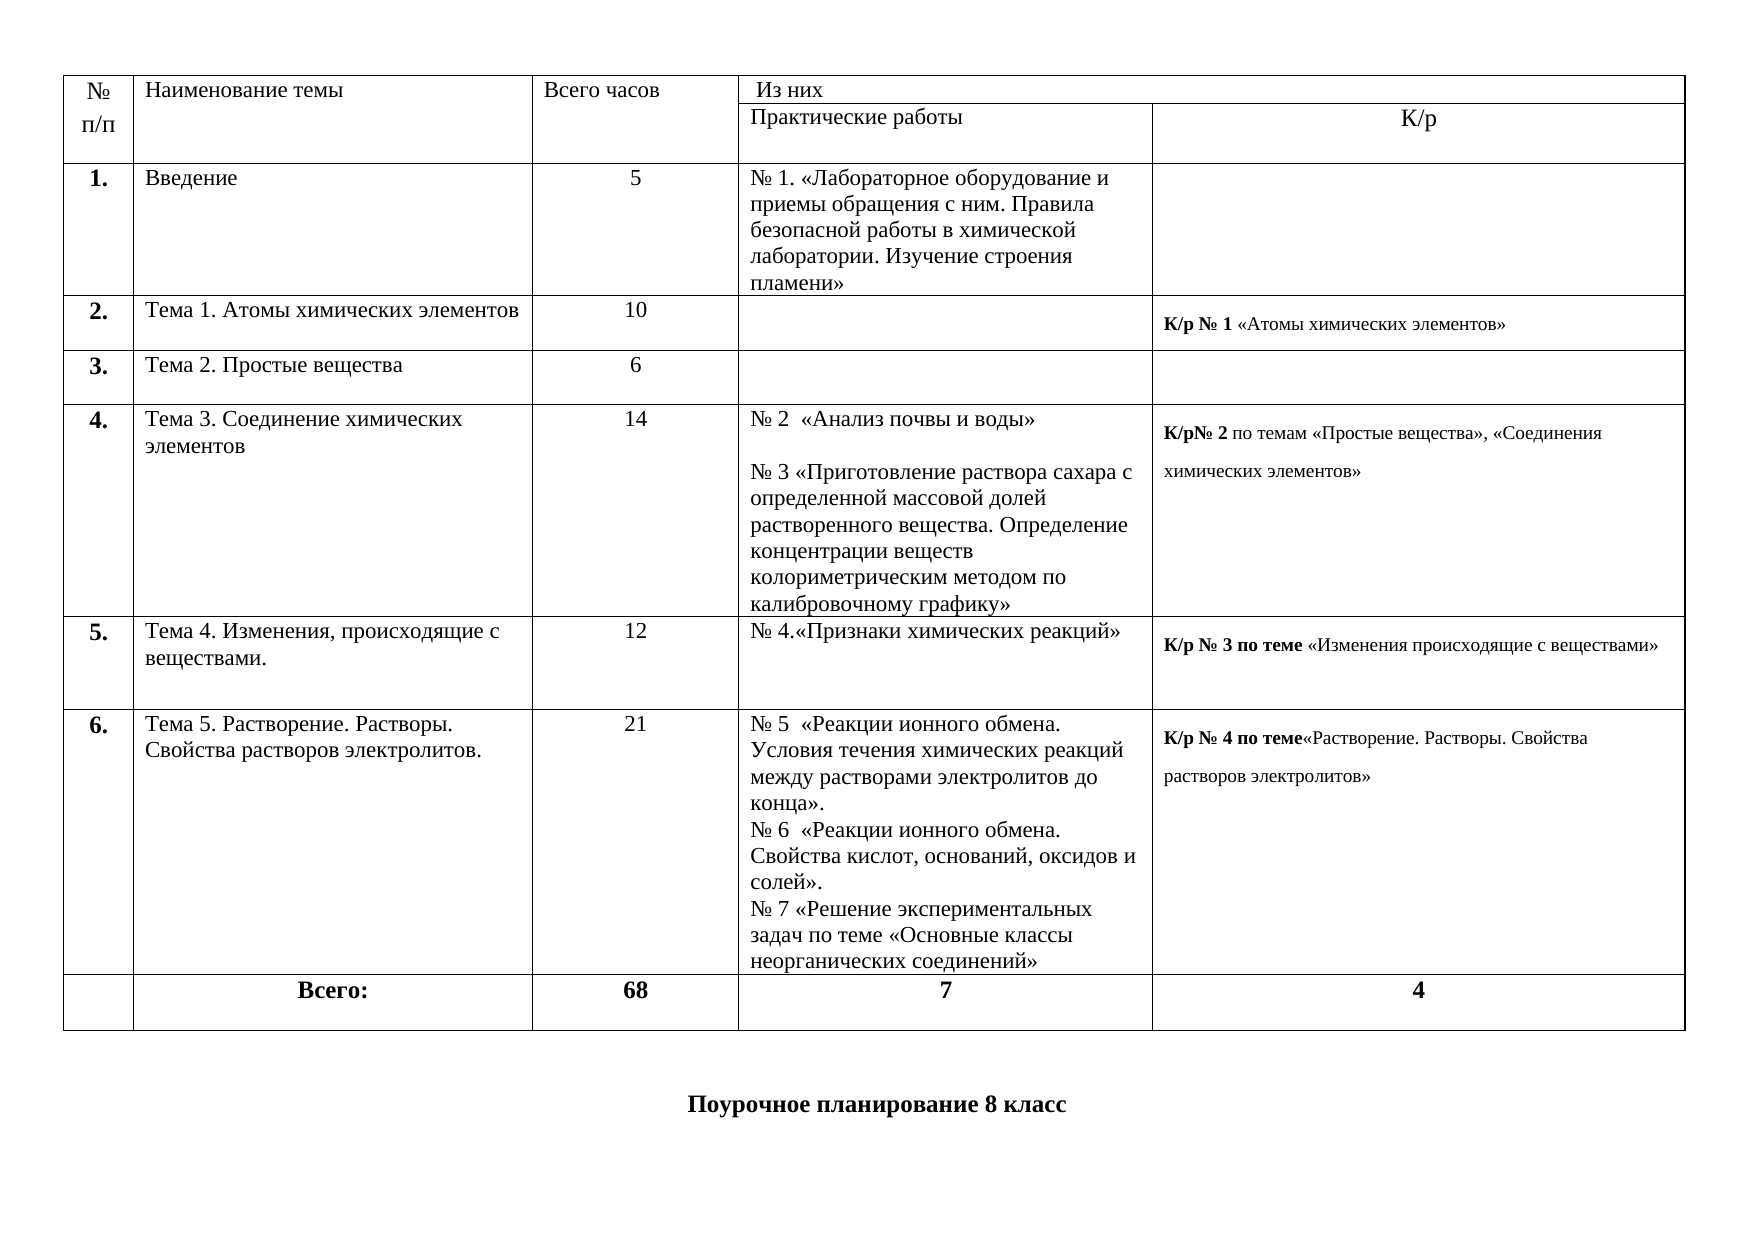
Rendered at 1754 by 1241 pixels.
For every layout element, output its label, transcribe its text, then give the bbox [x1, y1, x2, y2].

table_cell № 2 «Анализ почвы и воды» № 3 «Приготовление раствора сахара с определенной массовой долей растворенного вещества. Определение концентрации веществ колориметрическим методом по калибровочному графику» [739, 405, 1152, 616]
table_cell Всего: [134, 975, 532, 1030]
table_cell [1153, 164, 1684, 295]
table_cell 10 [533, 296, 738, 350]
text Поурочное планирование 8 класс [75, 1089, 1679, 1118]
table_cell К/р № 1 «Атомы химических элементов» [1153, 296, 1684, 350]
table_cell 1. [64, 164, 133, 295]
table_cell 7 [739, 975, 1152, 1030]
table_cell 12 [533, 617, 738, 709]
table_cell 68 [533, 975, 738, 1030]
table_cell К/р [1153, 104, 1684, 162]
table_cell Тема 3. Соединение химических элементов [134, 405, 532, 616]
table_cell К/р № 4 по теме«Растворение. Растворы. Свойства растворов электролитов» [1153, 710, 1684, 974]
table_cell Тема 4. Изменения, происходящие с веществами. [134, 617, 532, 709]
table_cell 21 [533, 710, 738, 974]
table_cell 2. [64, 296, 133, 350]
table_header № п/п [64, 76, 133, 162]
table_cell Тема 2. Простые вещества [134, 351, 532, 404]
table_header Из них [739, 76, 1684, 102]
table_cell К/р № 3 по теме «Изменения происходящие с веществами» [1153, 617, 1684, 709]
table_cell Тема 1. Атомы химических элементов [134, 296, 532, 350]
table_cell 6. [64, 710, 133, 974]
table_cell Введение [134, 164, 532, 295]
table_cell 14 [533, 405, 738, 616]
table_cell 3. [64, 351, 133, 404]
table_cell [739, 296, 1152, 350]
table_cell 4. [64, 405, 133, 616]
table_cell № 4.«Признаки химических реакций» [739, 617, 1152, 709]
table_header Наименование темы [134, 76, 532, 162]
table_cell [739, 351, 1152, 404]
table_cell 4 [1153, 975, 1684, 1030]
table_cell № 1. «Лабораторное оборудование и приемы обращения с ним. Правила безопасной работы в химической лаборатории. Изучение строения пламени» [739, 164, 1152, 295]
table_cell Практические работы [739, 104, 1152, 162]
table_cell 6 [533, 351, 738, 404]
table_cell 5. [64, 617, 133, 709]
table_cell № 5 «Реакции ионного обмена. Условия течения химических реакций между растворами электролитов до конца». № 6 «Реакции ионного обмена. Свойства кислот, оснований, оксидов и солей». № 7 «Решение экспериментальных задач по теме «Основные классы неорганических соединений» [739, 710, 1152, 974]
table_cell К/р№ 2 по темам «Простые вещества», «Соединения химических элементов» [1153, 405, 1684, 616]
table_header Всего часов [533, 76, 738, 162]
table_cell [1153, 351, 1684, 404]
table_cell [64, 975, 133, 1030]
table_cell Тема 5. Растворение. Растворы. Свойства растворов электролитов. [134, 710, 532, 974]
table_cell 5 [533, 164, 738, 295]
